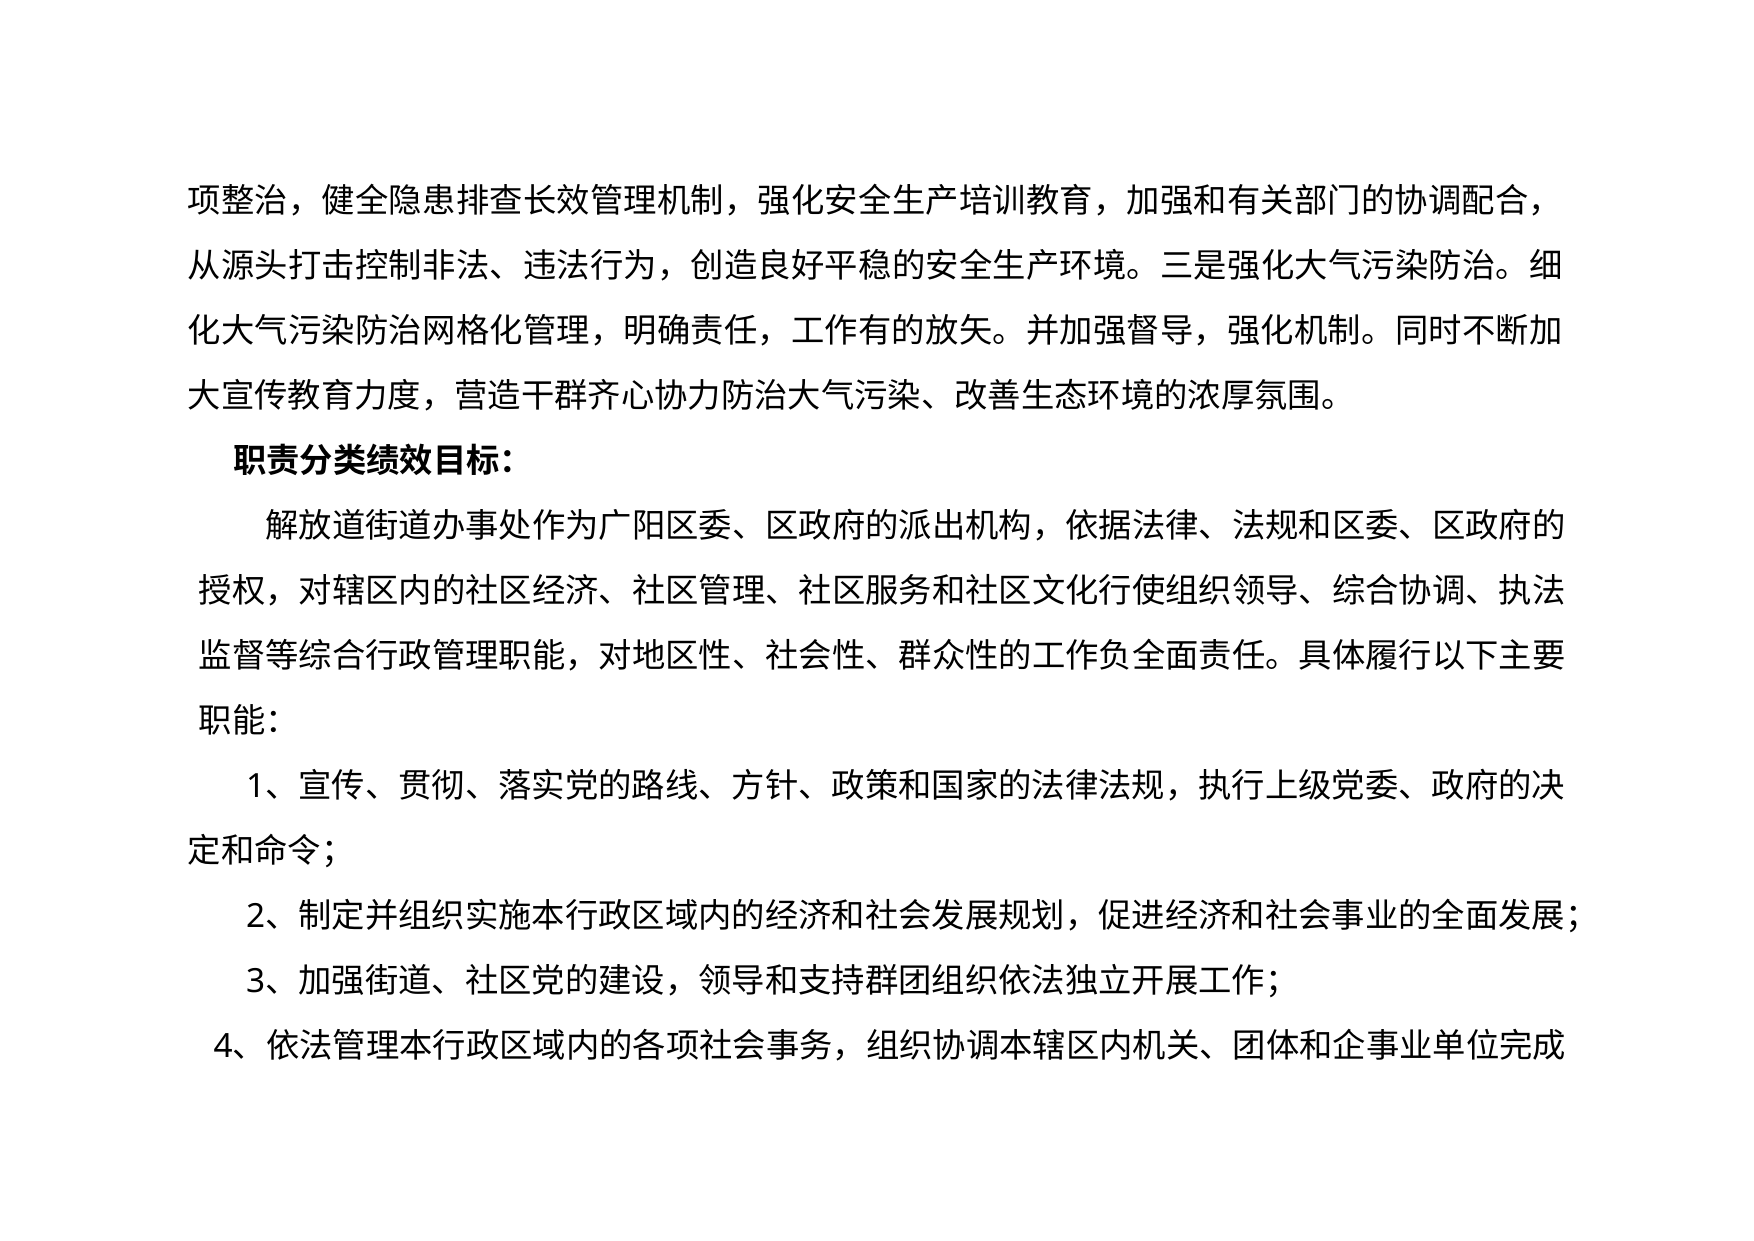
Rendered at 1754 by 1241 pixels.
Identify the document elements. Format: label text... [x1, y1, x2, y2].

text 3、加强街道、社区党的建设，领导和支持群团组织依法独立开展工作； [187, 945, 1566, 1010]
text 解放道街道办事处作为广阳区委、区政府的派出机构，依据法律、法规和区委、区政府的授权，对辖区内的社区经济、社区管理、社区服务和社区文化行使组织领导、综合协调、执法监督等综合行政管理职能，对地区性、社会性、群众性的工作负全面责任。具体履行以下主要职能： [198, 490, 1566, 750]
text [187, 1010, 1566, 1075]
text 1、宣传、贯彻、落实党的路线、方针、政策和国家的法律法规，执行上级党委、政府的决定和命令； [187, 750, 1566, 880]
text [187, 165, 1566, 425]
text 职责分类绩效目标： [198, 425, 1566, 490]
text 2、制定并组织实施本行政区域内的经济和社会发展规划，促进经济和社会事业的全面发展； [187, 880, 1566, 945]
